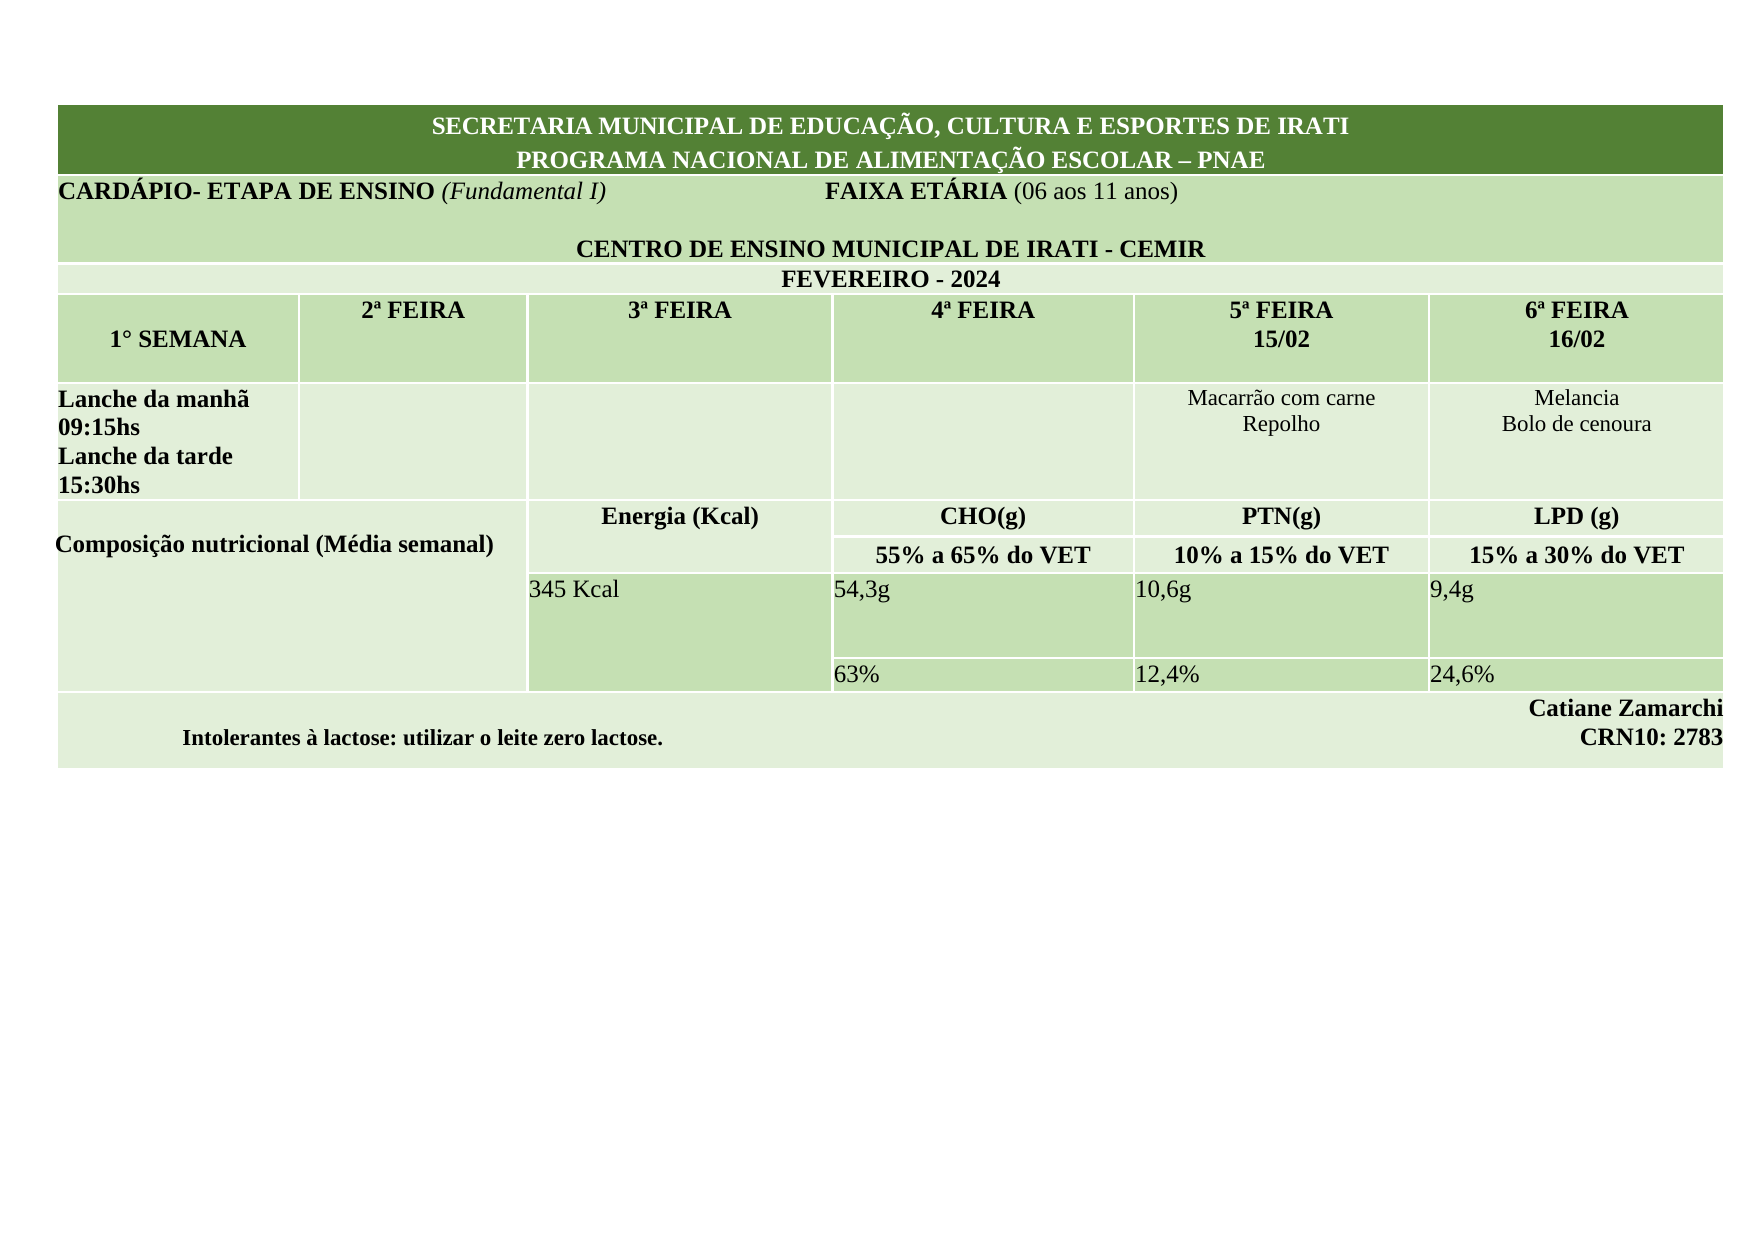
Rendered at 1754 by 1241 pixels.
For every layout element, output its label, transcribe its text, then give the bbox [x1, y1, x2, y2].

table_cell Composição nutricional (Média semanal) [58, 501, 526, 691]
table_header SECRETARIA MUNICIPAL DE EDUCAÇÃO, CULTURA E ESPORTES DE IRATI PROGRAMA NACIONAL DE ALIMENTAÇÃO ESCOLAR – PNAE [58, 105, 1723, 174]
table_cell Catiane Zamarchi Intolerantes à lactose: utilizar o leite zero lactose. CRN10: 2783 [58, 693, 1723, 768]
table_cell 5ª FEIRA 15/02 [1135, 295, 1428, 382]
table_cell 345 Kcal [529, 574, 831, 691]
table_cell 1° SEMANA [58, 295, 298, 382]
table_cell 15% a 30% do VET [1430, 538, 1723, 572]
table_cell 2ª FEIRA [300, 295, 526, 382]
table_cell 9,4g [1430, 574, 1723, 657]
table_cell Melancia Bolo de cenoura [1430, 384, 1723, 499]
table_cell Macarrão com carne Repolho [1135, 384, 1428, 499]
table_cell CHO(g) [834, 501, 1133, 535]
table_cell FEVEREIRO - 2024 [58, 265, 1723, 293]
table_cell [300, 384, 526, 499]
table_cell 10% a 15% do VET [1135, 538, 1428, 572]
table_cell 6ª FEIRA 16/02 [1430, 295, 1723, 382]
table_cell Lanche da manhã 09:15hs Lanche da tarde 15:30hs [58, 384, 298, 499]
table_cell 24,6% [1430, 659, 1723, 691]
table_cell 4ª FEIRA [834, 295, 1133, 382]
table_cell [529, 384, 831, 499]
table_cell Energia (Kcal) [529, 501, 831, 572]
table_cell PTN(g) [1135, 501, 1428, 535]
table_cell 3ª FEIRA [529, 295, 831, 382]
table_cell 63% [834, 659, 1133, 691]
table_cell 12,4% [1135, 659, 1428, 691]
table_cell 55% a 65% do VET [834, 538, 1133, 572]
table_cell 54,3g [834, 574, 1133, 657]
table_cell LPD (g) [1430, 501, 1723, 535]
table_cell 10,6g [1135, 574, 1428, 657]
table_cell CARDÁPIO- ETAPA DE ENSINO (Fundamental I) FAIXA ETÁRIA (06 aos 11 anos) CENTRO DE ENSINO MUNICIPAL DE IRATI - CEMIR [58, 176, 1723, 262]
table_cell [834, 384, 1133, 499]
